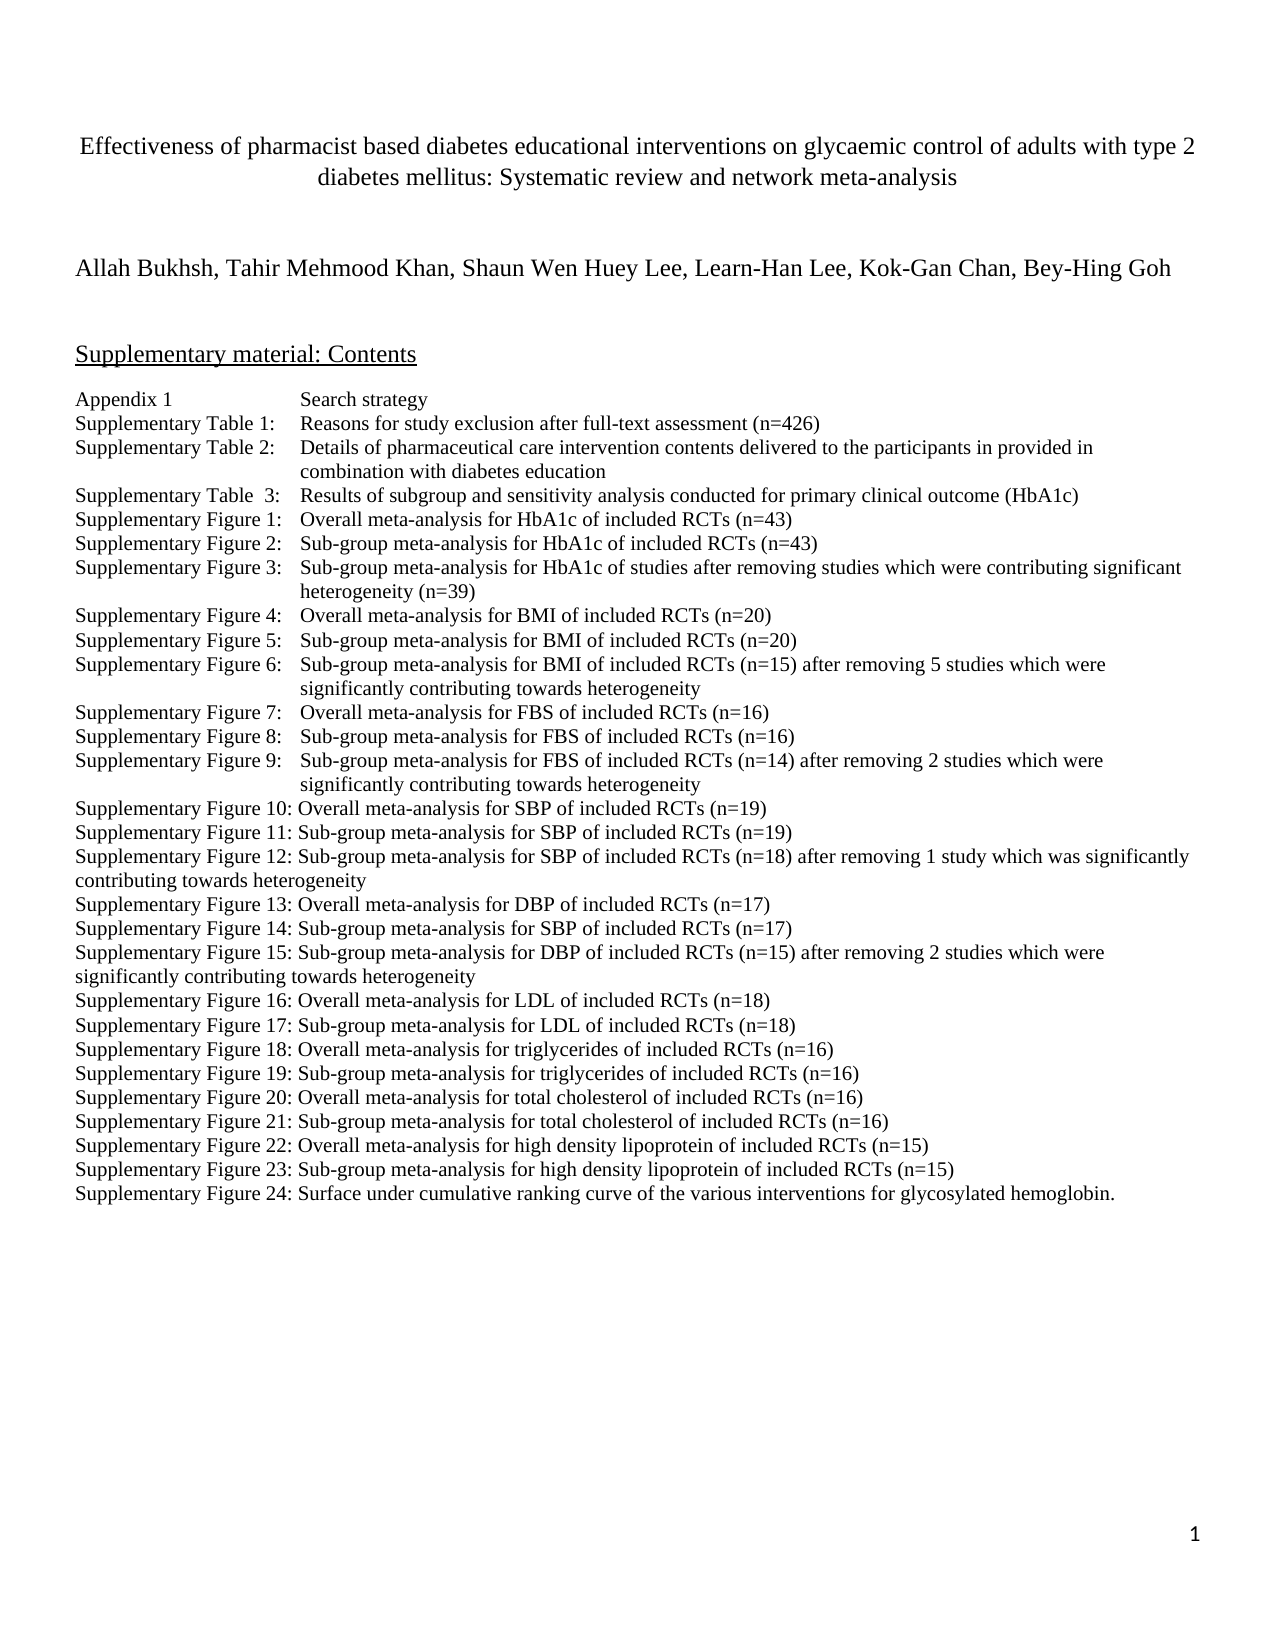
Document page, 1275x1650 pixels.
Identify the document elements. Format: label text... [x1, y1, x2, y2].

text Supplementary Figure 1: Overall meta-analysis for HbA1c of included RCTs (n=43) [75, 507, 1200, 531]
text Supplementary Figure 16: Overall meta-analysis for LDL of included RCTs (n=18) [75, 988, 1200, 1012]
text Supplementary Figure 12: Sub-group meta-analysis for SBP of included RCTs (n=18) after removing 1 study which was significantly contributing towards heterogeneity [75, 844, 1200, 892]
text Supplementary Figure 10: Overall meta-analysis for SBP of included RCTs (n=19) [75, 796, 1200, 820]
text Supplementary Figure 23: Sub-group meta-analysis for high density lipoprotein of included RCTs (n=15) [75, 1157, 1200, 1181]
text Supplementary Table 3: Results of subgroup and sensitivity analysis conducted for primary clinical outcome (HbA1c) [75, 483, 1200, 507]
text Supplementary Figure 4: Overall meta-analysis for BMI of included RCTs (n=20) [75, 603, 1200, 627]
text Supplementary Figure 15: Sub-group meta-analysis for DBP of included RCTs (n=15) after removing 2 studies which were significantly contributing towards heterogeneity [75, 940, 1200, 988]
text Supplementary material: Contents [75, 339, 1200, 368]
text Supplementary Figure 6: Sub-group meta-analysis for BMI of included RCTs (n=15) after removing 5 studies which were significantly contributing towards heterogeneity [75, 652, 1200, 700]
text Supplementary Table 1: Reasons for study exclusion after full-text assessment (n=426) [75, 411, 1200, 435]
text Supplementary Figure 19: Sub-group meta-analysis for triglycerides of included RCTs (n=16) [75, 1061, 1200, 1085]
text Supplementary Figure 24: Surface under cumulative ranking curve of the various interventions for glycosylated hemoglobin. [75, 1181, 1200, 1205]
text Appendix 1 Search strategy [75, 387, 1200, 411]
text Supplementary Figure 9: Sub-group meta-analysis for FBS of included RCTs (n=14) after removing 2 studies which were significantly contributing towards heterogeneity [75, 748, 1200, 796]
text Supplementary Figure 2: Sub-group meta-analysis for HbA1c of included RCTs (n=43) [75, 531, 1200, 555]
text Supplementary Figure 11: Sub-group meta-analysis for SBP of included RCTs (n=19) [75, 820, 1200, 844]
text Supplementary Figure 5: Sub-group meta-analysis for BMI of included RCTs (n=20) [75, 627, 1200, 652]
text Supplementary Figure 14: Sub-group meta-analysis for SBP of included RCTs (n=17) [75, 916, 1200, 940]
text Supplementary Figure 22: Overall meta-analysis for high density lipoprotein of included RCTs (n=15) [75, 1133, 1200, 1157]
text Supplementary Figure 17: Sub-group meta-analysis for LDL of included RCTs (n=18) [75, 1012, 1200, 1037]
text Supplementary Figure 21: Sub-group meta-analysis for total cholesterol of included RCTs (n=16) [75, 1109, 1200, 1133]
text Effectiveness of pharmacist based diabetes educational interventions on glycaemic control of adults with type 2 diabetes mellitus: Systematic review and network meta-analysis [75, 131, 1200, 191]
text Supplementary Figure 13: Overall meta-analysis for DBP of included RCTs (n=17) [75, 892, 1200, 916]
text Supplementary Table 2: Details of pharmaceutical care intervention contents delivered to the participants in provided in combination with diabetes education [75, 435, 1200, 483]
text Supplementary Figure 8: Sub-group meta-analysis for FBS of included RCTs (n=16) [75, 724, 1200, 748]
text Allah Bukhsh, Tahir Mehmood Khan, Shaun Wen Huey Lee, Learn-Han Lee, Kok-Gan Chan, Bey-Hing Goh [75, 253, 1200, 282]
text Supplementary Figure 3: Sub-group meta-analysis for HbA1c of studies after removing studies which were contributing significant heterogeneity (n=39) [75, 555, 1200, 603]
text Supplementary Figure 18: Overall meta-analysis for triglycerides of included RCTs (n=16) [75, 1037, 1200, 1061]
text Supplementary Figure 20: Overall meta-analysis for total cholesterol of included RCTs (n=16) [75, 1085, 1200, 1109]
text Supplementary Figure 7: Overall meta-analysis for FBS of included RCTs (n=16) [75, 700, 1200, 724]
